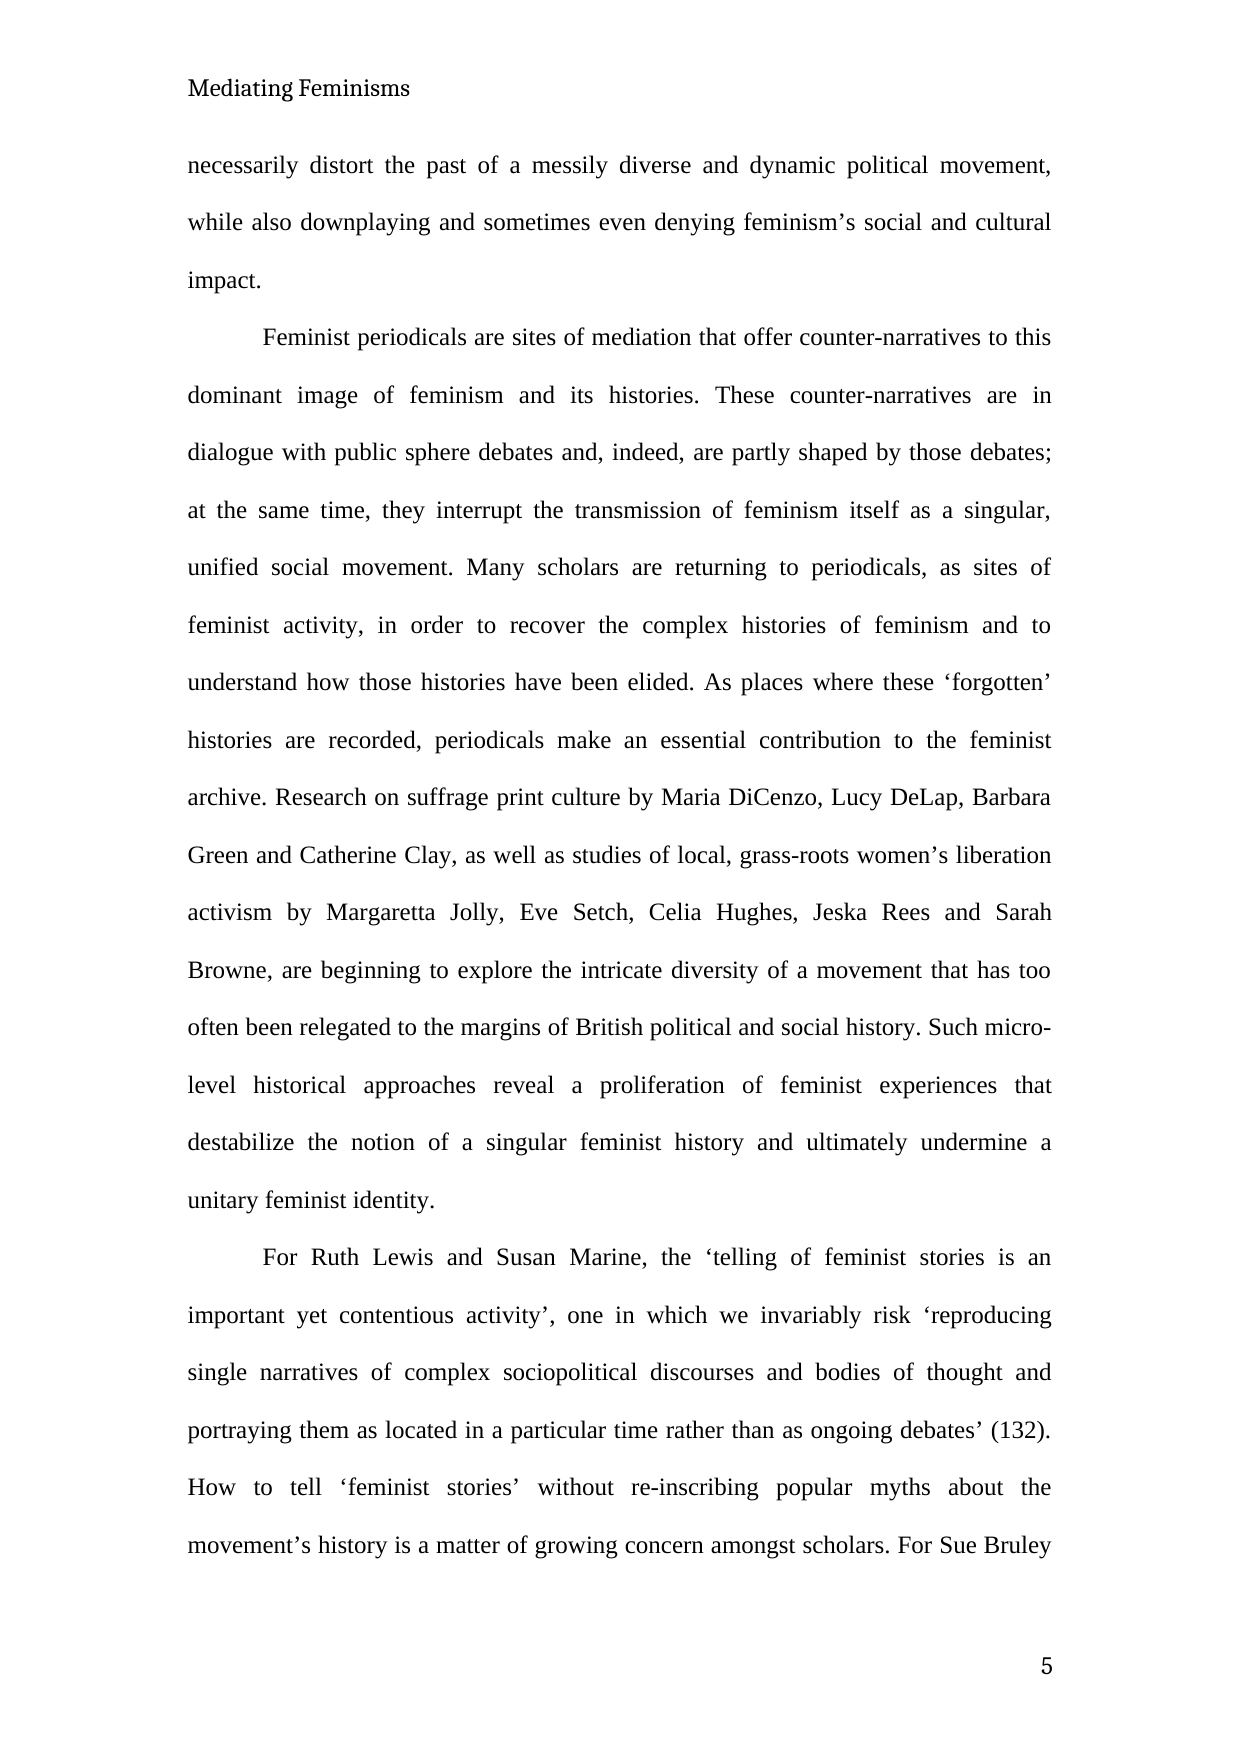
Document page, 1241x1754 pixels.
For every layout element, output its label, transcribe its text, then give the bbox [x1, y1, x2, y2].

text Feminist periodicals are sites of mediation that offer counter-narratives to this dominant image of feminism and its histories. These counter-narratives are in dialogue with public sphere debates and, indeed, are partly shaped by those debates; at the same time, they interrupt the transmission of feminism itself as a singular, unified social movement. Many scholars are returning to periodicals, as sites of feminist activity, in order to recover the complex histories of feminism and to understand how those histories have been elided. As places where these ‘forgotten’ histories are recorded, periodicals make an essential contribution to the feminist archive. Research on suffrage print culture by Maria DiCenzo, Lucy DeLap, Barbara Green and Catherine Clay, as well as studies of local, grass-roots women’s liberation activism by Margaretta Jolly, Eve Setch, Celia Hughes, Jeska Rees and Sarah Browne, are beginning to explore the intricate diversity of a movement that has too often been relegated to the margins of British political and social history. Such micro-level historical approaches reveal a proliferation of feminist experiences that destabilize the notion of a singular feminist history and ultimately undermine a unitary feminist identity. [187, 322, 1053, 1214]
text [187, 150, 1053, 294]
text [187, 1242, 1053, 1559]
